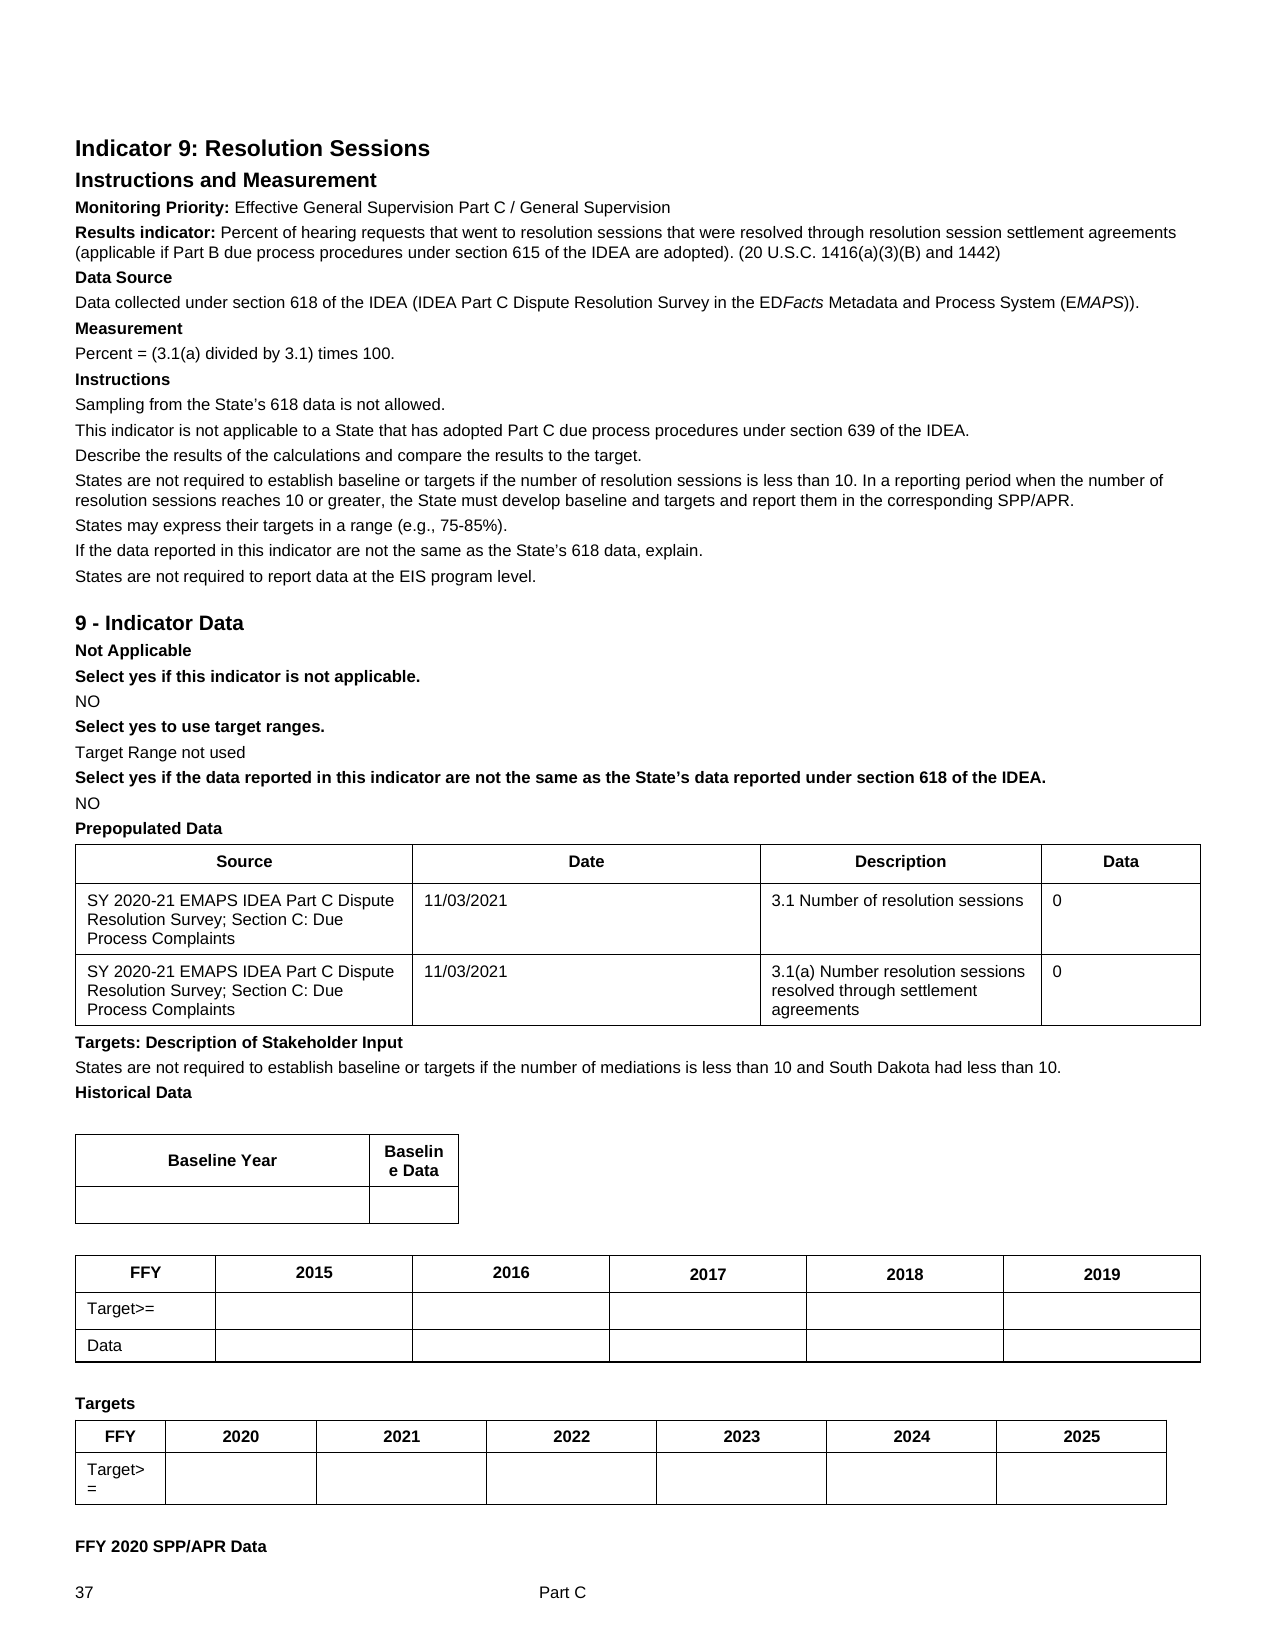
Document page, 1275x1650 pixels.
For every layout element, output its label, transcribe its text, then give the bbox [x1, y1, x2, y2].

text Results indicator: Percent of hearing requests that went to resolution sessions that were resolved through resolution session settlement agreements (applicable if Part B due process procedures under section 615 of the IDEA are adopted). (20 U.S.C. 1416(a)(3)(B) and 1442) [75, 223, 1200, 262]
table_cell [1004, 1293, 1200, 1329]
text States are not required to establish baseline or targets if the number of resolution sessions is less than 10. In a reporting period when the number of resolution sessions reaches 10 or greater, the State must develop baseline and targets and report them in the corresponding SPP/APR. [75, 471, 1200, 509]
table_cell [1004, 1330, 1200, 1361]
table_header 2024 [827, 1421, 996, 1452]
table_cell [370, 1187, 458, 1222]
table_cell 11/03/2021 [413, 884, 760, 954]
table_header Source [76, 845, 412, 883]
table_cell [827, 1453, 996, 1504]
table_cell [610, 1293, 806, 1329]
table_header 2022 [487, 1421, 656, 1452]
table_cell [413, 1293, 609, 1329]
text Target Range not used [75, 743, 1200, 762]
text Historical Data [75, 1083, 1200, 1102]
table_cell [76, 1187, 369, 1222]
table_header FFY [76, 1421, 165, 1452]
table_header Baseline Data [370, 1135, 458, 1186]
table_cell Target>= [76, 1453, 165, 1504]
table_header 2023 [657, 1421, 826, 1452]
text States are not required to report data at the EIS program level. [75, 567, 1200, 586]
text Instructions [75, 369, 1200, 389]
table_cell 3.1(a) Number resolution sessions resolved through settlement agreements [761, 955, 1041, 1025]
text Targets: Description of Stakeholder Input [75, 1032, 1200, 1052]
table_cell 11/03/2021 [413, 955, 760, 1025]
table_header 2018 [807, 1256, 1003, 1292]
text Measurement [75, 319, 1200, 338]
text FFY 2020 SPP/APR Data [75, 1537, 1200, 1556]
table_cell [997, 1453, 1166, 1504]
text If the data reported in this indicator are not the same as the State’s 618 data, explain. [75, 541, 1200, 560]
table_header 2025 [997, 1421, 1166, 1452]
table_header 2020 [166, 1421, 316, 1452]
table_header Description [761, 845, 1041, 883]
text Select yes if this indicator is not applicable. [75, 666, 1200, 686]
text Data collected under section 618 of the IDEA (IDEA Part C Dispute Resolution Survey in the EDFacts Metadata and Process System (EMAPS)). [75, 293, 1200, 312]
table_header Baseline Year [76, 1135, 369, 1186]
table_cell [807, 1330, 1003, 1361]
table_header 2017 [610, 1256, 806, 1292]
table_cell 3.1 Number of resolution sessions [761, 884, 1041, 954]
text Sampling from the State’s 618 data is not allowed. [75, 395, 1200, 414]
text Monitoring Priority: Effective General Supervision Part C / General Supervision [75, 198, 1200, 217]
text States may express their targets in a range (e.g., 75-85%). [75, 516, 1200, 535]
table_header 2021 [317, 1421, 486, 1452]
text Instructions and Measurement [75, 168, 1200, 192]
table_cell [413, 1330, 609, 1361]
table_cell [166, 1453, 316, 1504]
text Select yes to use target ranges. [75, 717, 1200, 736]
text NO [75, 793, 1200, 813]
table_cell [657, 1453, 826, 1504]
text Not Applicable [75, 641, 1200, 660]
table_header 2015 [216, 1256, 412, 1292]
table_cell Target>= [76, 1293, 215, 1329]
table_cell Data [76, 1330, 215, 1361]
table_cell [807, 1293, 1003, 1329]
text States are not required to establish baseline or targets if the number of mediations is less than 10 and South Dakota had less than 10. [75, 1058, 1200, 1077]
table_cell [610, 1330, 806, 1361]
text Describe the results of the calculations and compare the results to the target. [75, 446, 1200, 465]
text This indicator is not applicable to a State that has adopted Part C due process procedures under section 639 of the IDEA. [75, 420, 1200, 439]
subtitle Indicator 9: Resolution Sessions [75, 135, 1200, 161]
table_header Data [1042, 845, 1200, 883]
text Select yes if the data reported in this indicator are not the same as the State’s data reported under section 618 of the IDEA. [75, 768, 1200, 787]
table_cell [317, 1453, 486, 1504]
table_cell SY 2020-21 EMAPS IDEA Part C Dispute Resolution Survey; Section C: Due Process Complaints [76, 884, 412, 954]
table_cell SY 2020-21 EMAPS IDEA Part C Dispute Resolution Survey; Section C: Due Process Complaints [76, 955, 412, 1025]
table_cell [216, 1330, 412, 1361]
table_cell [216, 1293, 412, 1329]
table_cell [487, 1453, 656, 1504]
table_header Date [413, 845, 760, 883]
subtitle 9 - Indicator Data [75, 611, 1200, 635]
text Prepopulated Data [75, 819, 1200, 838]
table_header 2016 [413, 1256, 609, 1292]
table_cell 0 [1042, 884, 1200, 954]
text NO [75, 692, 1200, 711]
table_header FFY [76, 1256, 215, 1292]
text Percent = (3.1(a) divided by 3.1) times 100. [75, 344, 1200, 363]
text Data Source [75, 268, 1200, 287]
table_cell 0 [1042, 955, 1200, 1025]
table_header 2019 [1004, 1256, 1200, 1292]
text Targets [75, 1394, 1200, 1413]
